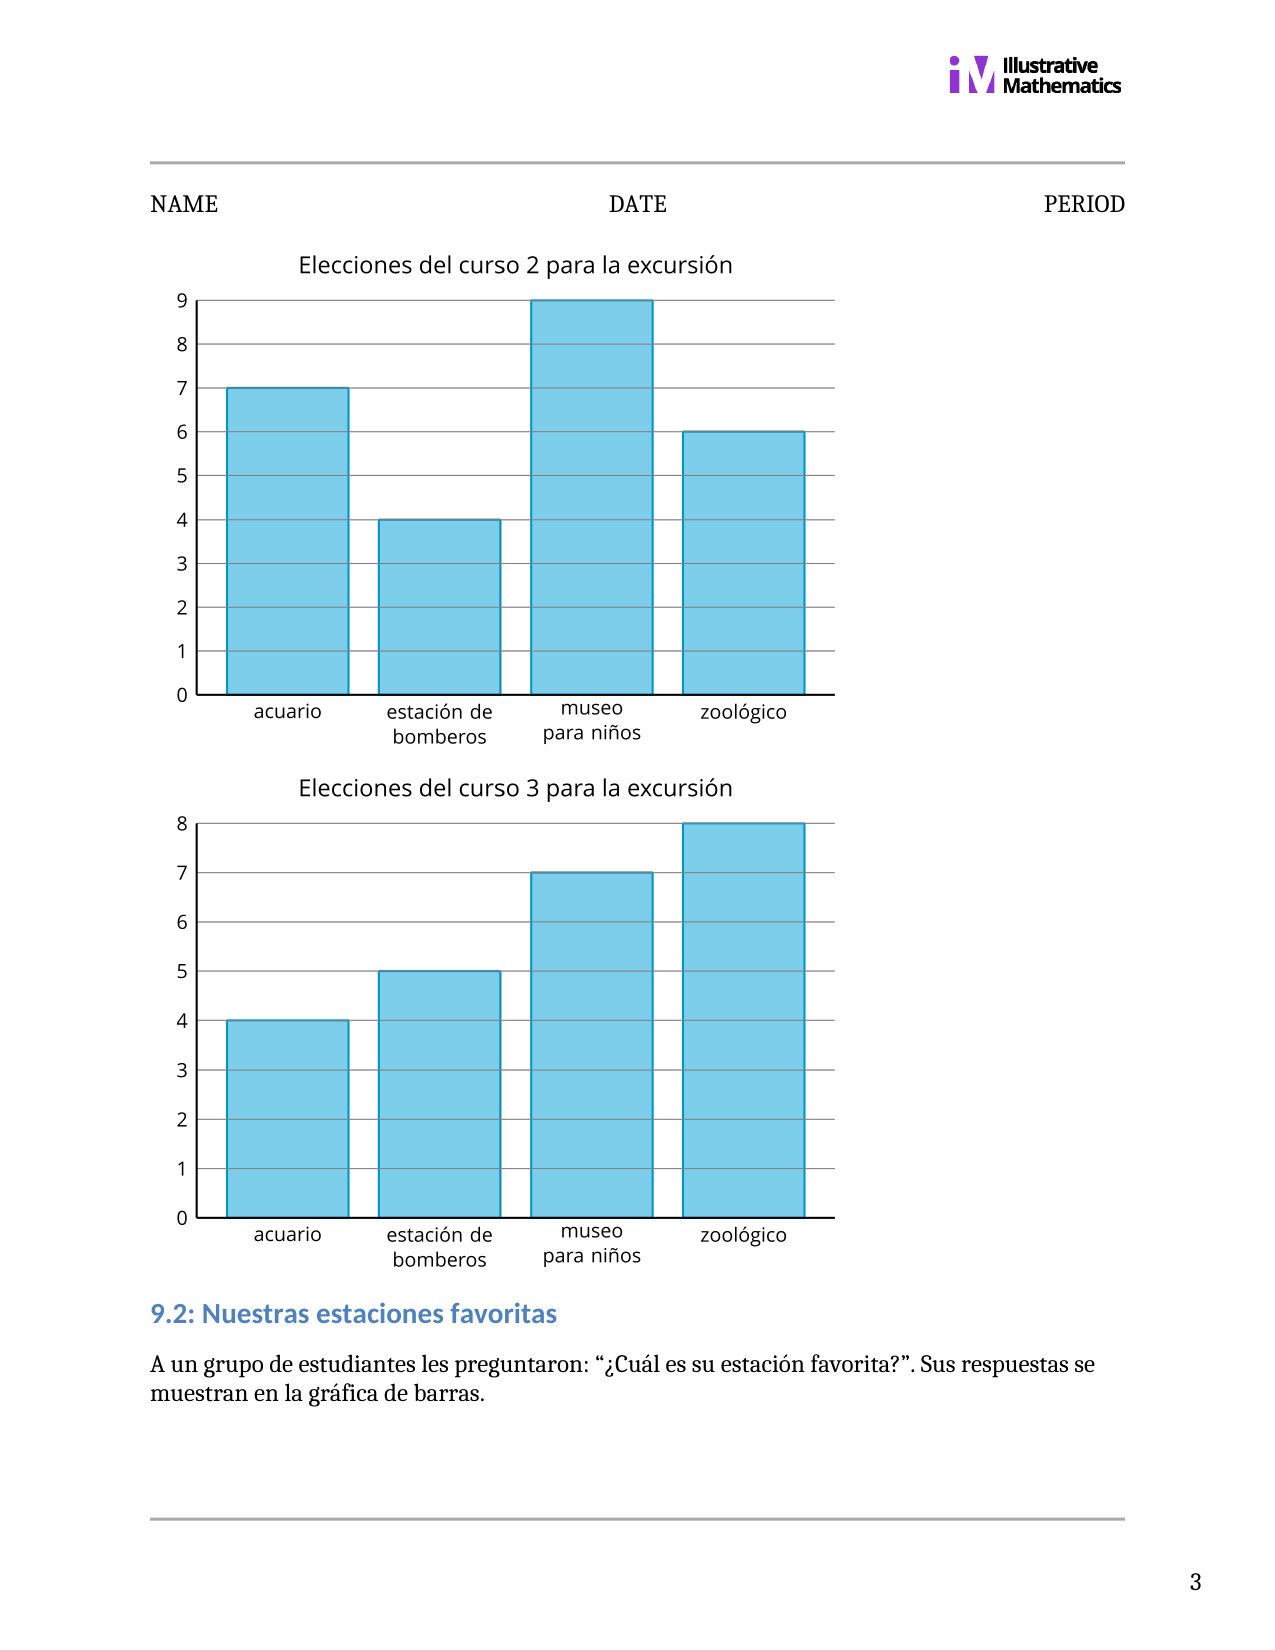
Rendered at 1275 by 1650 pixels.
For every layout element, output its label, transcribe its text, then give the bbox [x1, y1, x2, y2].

picture [949, 55, 1121, 93]
picture [168, 247, 836, 752]
picture [168, 770, 836, 1275]
text A un grupo de estudiantes les preguntaron: “¿Cuál es su estación favorita?”. Sus respuestas se muestran en la gráfica de barras. [150, 1350, 1125, 1407]
subtitle 9.2: Nuestras estaciones favoritas [150, 1295, 1125, 1331]
